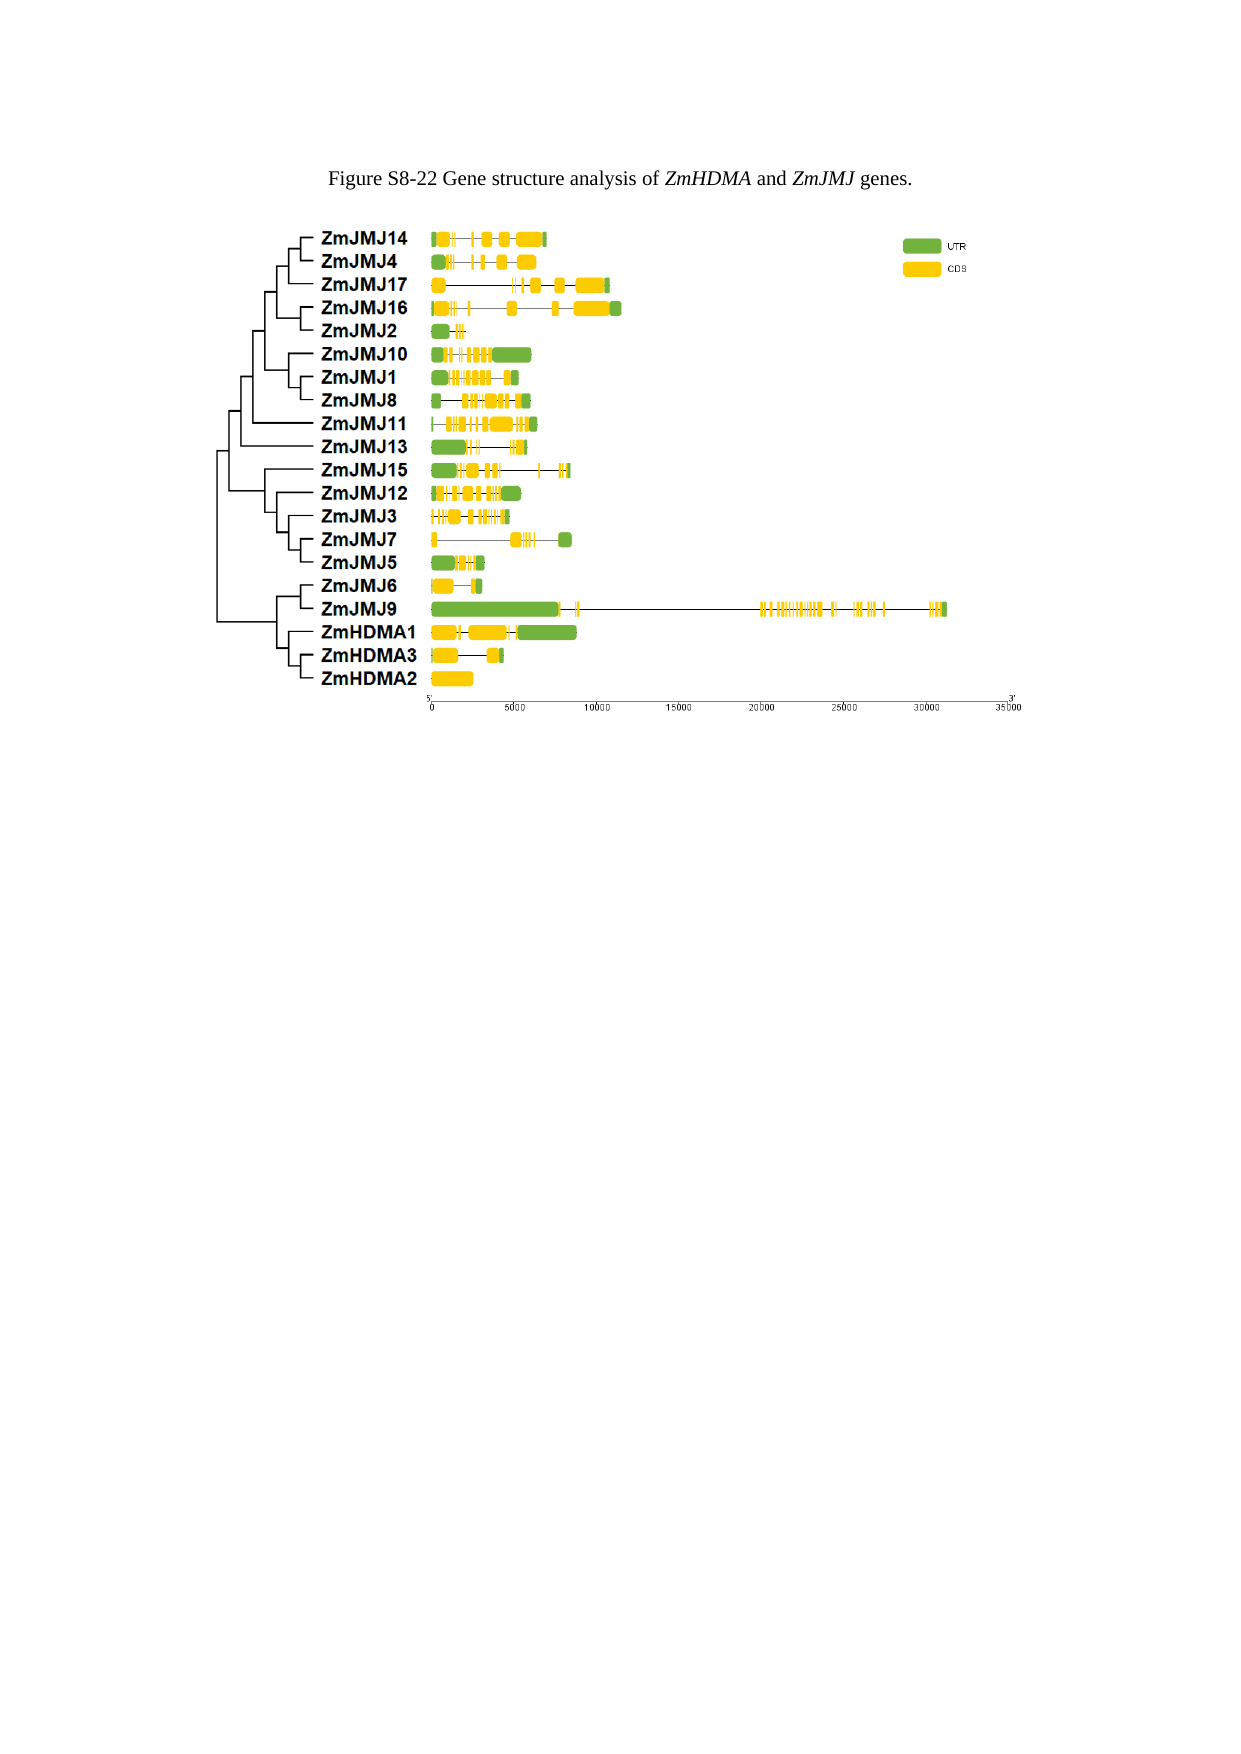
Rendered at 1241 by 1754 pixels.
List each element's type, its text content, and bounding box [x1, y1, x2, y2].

text Figure S8-22 Gene structure analysis of ZmHDMA and ZmJMJ genes. [187, 162, 1053, 194]
picture [214, 227, 1026, 717]
